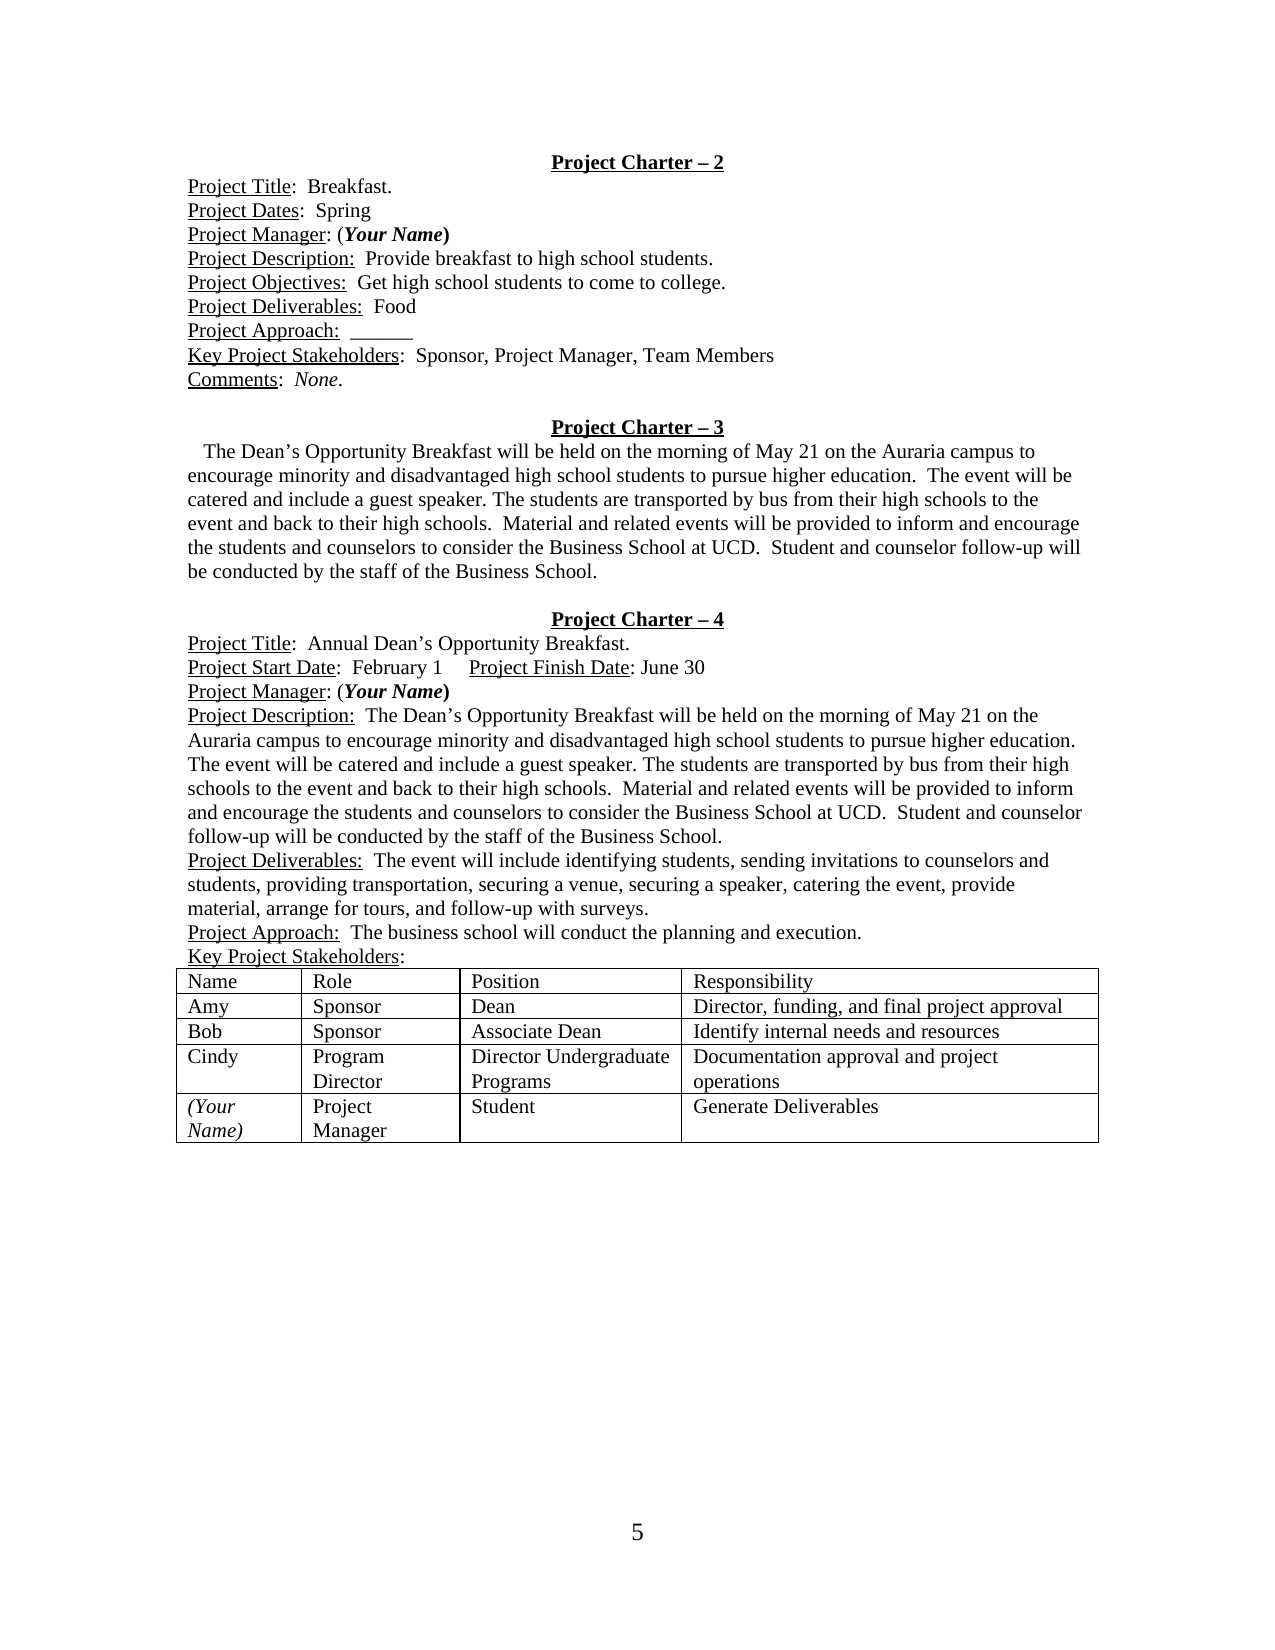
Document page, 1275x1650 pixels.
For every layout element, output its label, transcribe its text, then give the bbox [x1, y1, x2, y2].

table_cell Cindy [177, 1045, 301, 1093]
table_cell Generate Deliverables [682, 1094, 1098, 1142]
text Project Manager: (Your Name) [187, 222, 1087, 246]
text Project Approach: The business school will conduct the planning and execution. [187, 920, 1087, 944]
text Project Dates: Spring [187, 198, 1087, 222]
table_cell Sponsor [302, 994, 459, 1018]
text Project Start Date: February 1 Project Finish Date: June 30 [187, 655, 1087, 679]
text Project Title: Breakfast. [187, 174, 1087, 198]
table_header Role [302, 969, 459, 993]
table_cell Student [461, 1094, 681, 1142]
table_cell Sponsor [302, 1019, 459, 1043]
table_cell Associate Dean [461, 1019, 681, 1043]
table_cell Program Director [302, 1045, 459, 1093]
text Project Objectives: Get high school students to come to college. [187, 270, 1087, 294]
text Project Manager: (Your Name) [187, 679, 1087, 703]
table_cell Bob [177, 1019, 301, 1043]
table_cell Director, funding, and final project approval [682, 994, 1098, 1018]
text Project Charter – 3 [187, 415, 1087, 439]
text Project Charter – 2 [187, 150, 1087, 174]
text Project Description: Provide breakfast to high school students. [187, 246, 1087, 270]
table_header Name [177, 969, 301, 993]
table_header Position [461, 969, 681, 993]
text Project Charter – 4 [187, 607, 1087, 631]
text Project Deliverables: Food [187, 294, 1087, 318]
text Project Description: The Dean’s Opportunity Breakfast will be held on the morning of May 21 on the Auraria campus to encourage minority and disadvantaged high school students to pursue higher education. The event will be catered and include a guest speaker. The students are transported by bus from their high schools to the event and back to their high schools. Material and related events will be provided to inform and encourage the students and counselors to consider the Business School at UCD. Student and counselor follow-up will be conducted by the staff of the Business School. [187, 703, 1087, 848]
text Key Project Stakeholders: [187, 944, 1087, 968]
text Key Project Stakeholders: Sponsor, Project Manager, Team Members [187, 342, 1087, 367]
table_cell (Your Name) [177, 1094, 301, 1142]
table_header Responsibility [682, 969, 1098, 993]
text The Dean’s Opportunity Breakfast will be held on the morning of May 21 on the Auraria campus to encourage minority and disadvantaged high school students to pursue higher education. The event will be catered and include a guest speaker. The students are transported by bus from their high schools to the event and back to their high schools. Material and related events will be provided to inform and encourage the students and counselors to consider the Business School at UCD. Student and counselor follow-up will be conducted by the staff of the Business School. [187, 439, 1087, 583]
text Comments: None. [187, 367, 1087, 391]
table_cell Dean [461, 994, 681, 1018]
table_cell Project Manager [302, 1094, 459, 1142]
table_cell Amy [177, 994, 301, 1018]
table_cell Documentation approval and project operations [682, 1045, 1098, 1093]
text Project Title: Annual Dean’s Opportunity Breakfast. [187, 631, 1087, 655]
text Project Approach: ______ [187, 318, 1087, 342]
table_cell Director Undergraduate Programs [461, 1045, 681, 1093]
text Project Deliverables: The event will include identifying students, sending invitations to counselors and students, providing transportation, securing a venue, securing a speaker, catering the event, provide material, arrange for tours, and follow-up with surveys. [187, 848, 1087, 920]
table_cell Identify internal needs and resources [682, 1019, 1098, 1043]
